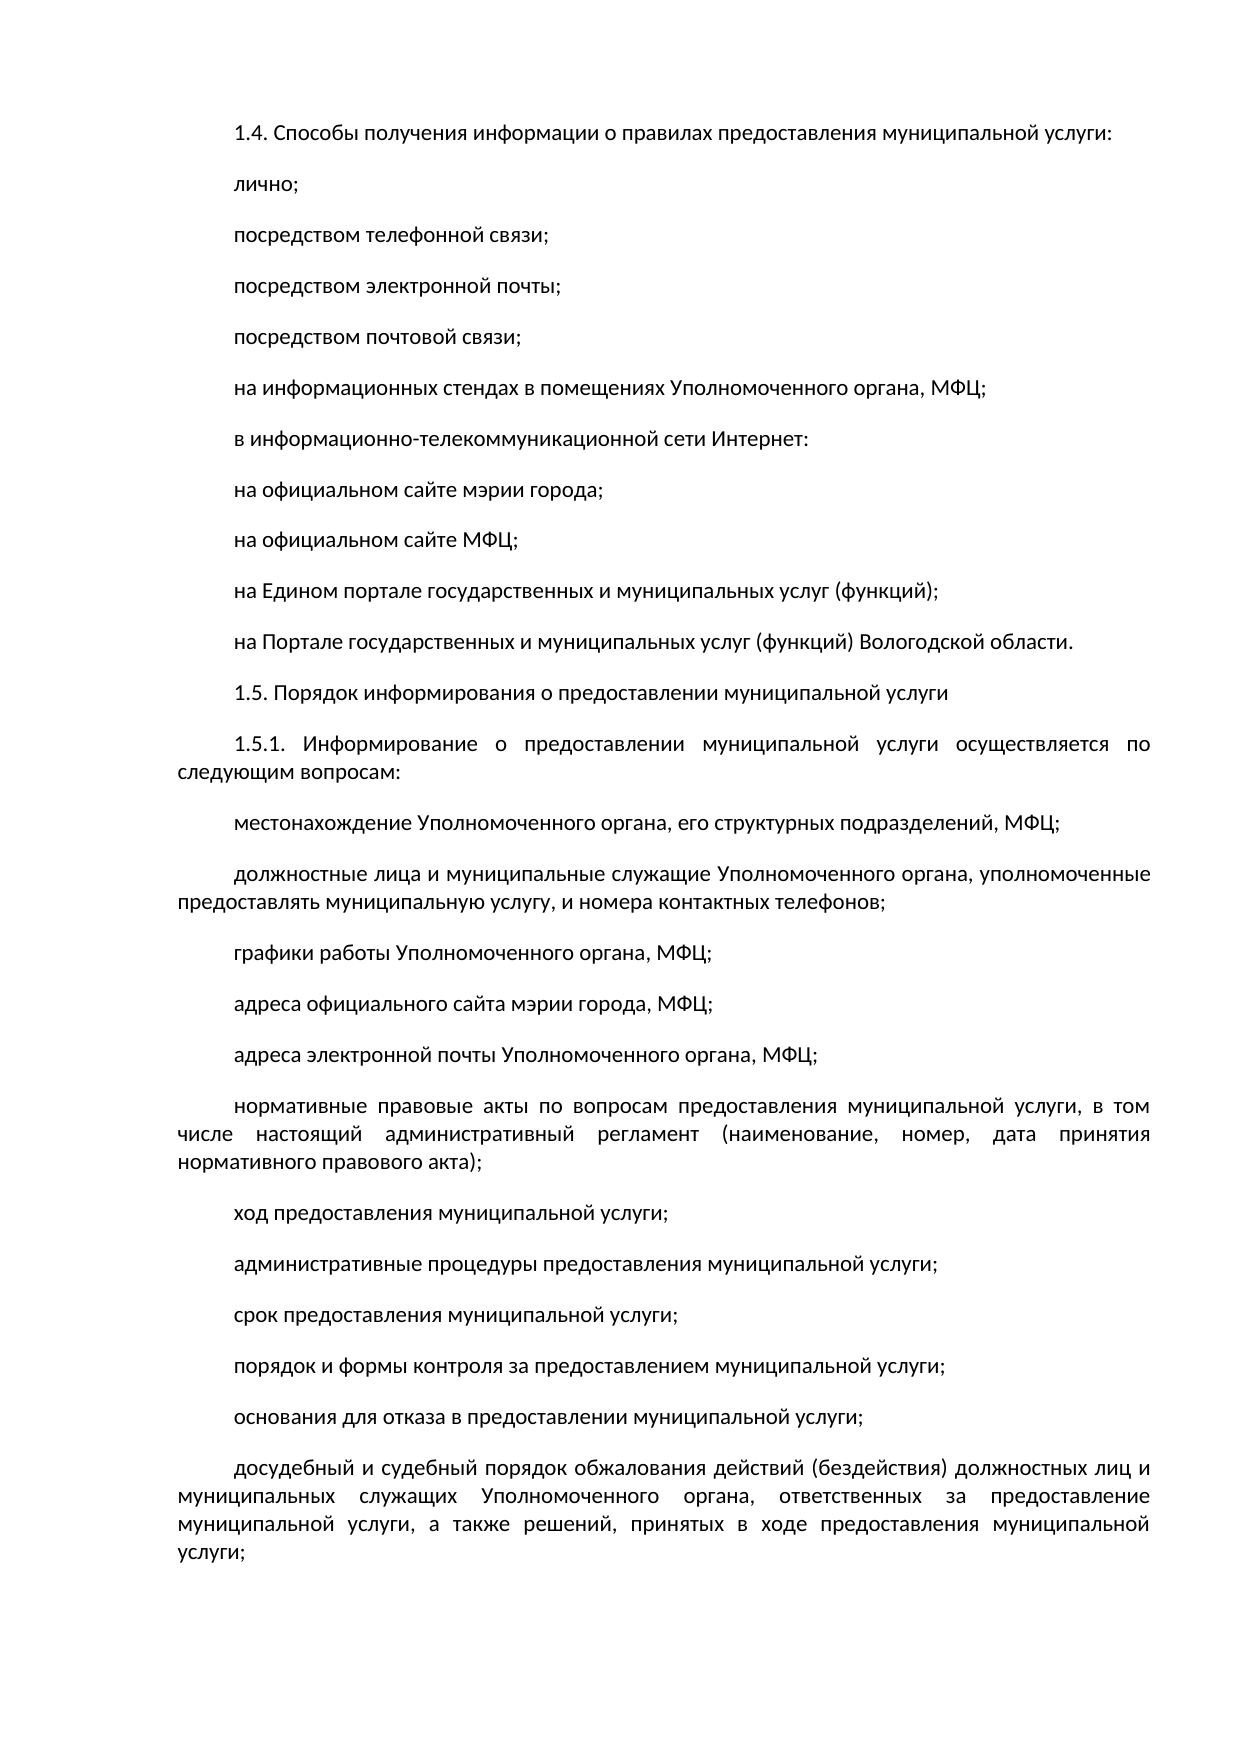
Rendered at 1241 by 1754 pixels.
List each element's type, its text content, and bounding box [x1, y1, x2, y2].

text на информационных стендах в помещениях Уполномоченного органа, МФЦ; [177, 373, 1152, 401]
text на официальном сайте МФЦ; [177, 526, 1152, 554]
text лично; [177, 169, 1152, 197]
text на официальном сайте мэрии города; [177, 475, 1152, 503]
text посредством почтовой связи; [177, 322, 1152, 350]
text 1.5. Порядок информирования о предоставлении муниципальной услуги [177, 678, 1152, 706]
text 1.4. Способы получения информации о правилах предоставления муниципальной услуги: [177, 118, 1152, 146]
text 1.5.1. Информирование о предоставлении муниципальной услуги осуществляется по следующим вопросам: [177, 729, 1152, 785]
text на Едином портале государственных и муниципальных услуг (функций); [177, 577, 1152, 604]
text графики работы Уполномоченного органа, МФЦ; [177, 938, 1152, 966]
text местонахождение Уполномоченного органа, его структурных подразделений, МФЦ; [177, 808, 1152, 836]
text ход предоставления муниципальной услуги; [177, 1198, 1152, 1226]
text на Портале государственных и муниципальных услуг (функций) Вологодской области. [177, 627, 1152, 656]
text в информационно-телекоммуникационной сети Интернет: [177, 424, 1152, 452]
text административные процедуры предоставления муниципальной услуги; [177, 1249, 1152, 1277]
text срок предоставления муниципальной услуги; [177, 1300, 1152, 1328]
text должностные лица и муниципальные служащие Уполномоченного органа, уполномоченные предоставлять муниципальную услугу, и номера контактных телефонов; [177, 859, 1152, 915]
text досудебный и судебный порядок обжалования действий (бездействия) должностных лиц и муниципальных служащих Уполномоченного органа, ответственных за предоставление муниципальной услуги, а также решений, принятых в ходе предоставления муниципальной услуги; [177, 1453, 1152, 1565]
text порядок и формы контроля за предоставлением муниципальной услуги; [177, 1351, 1152, 1379]
text адреса электронной почты Уполномоченного органа, МФЦ; [177, 1040, 1152, 1068]
text адреса официального сайта мэрии города, МФЦ; [177, 989, 1152, 1017]
text нормативные правовые акты по вопросам предоставления муниципальной услуги, в том числе настоящий административный регламент (наименование, номер, дата принятия нормативного правового акта); [177, 1091, 1152, 1175]
text посредством электронной почты; [177, 271, 1152, 299]
text посредством телефонной связи; [177, 220, 1152, 248]
text основания для отказа в предоставлении муниципальной услуги; [177, 1402, 1152, 1430]
